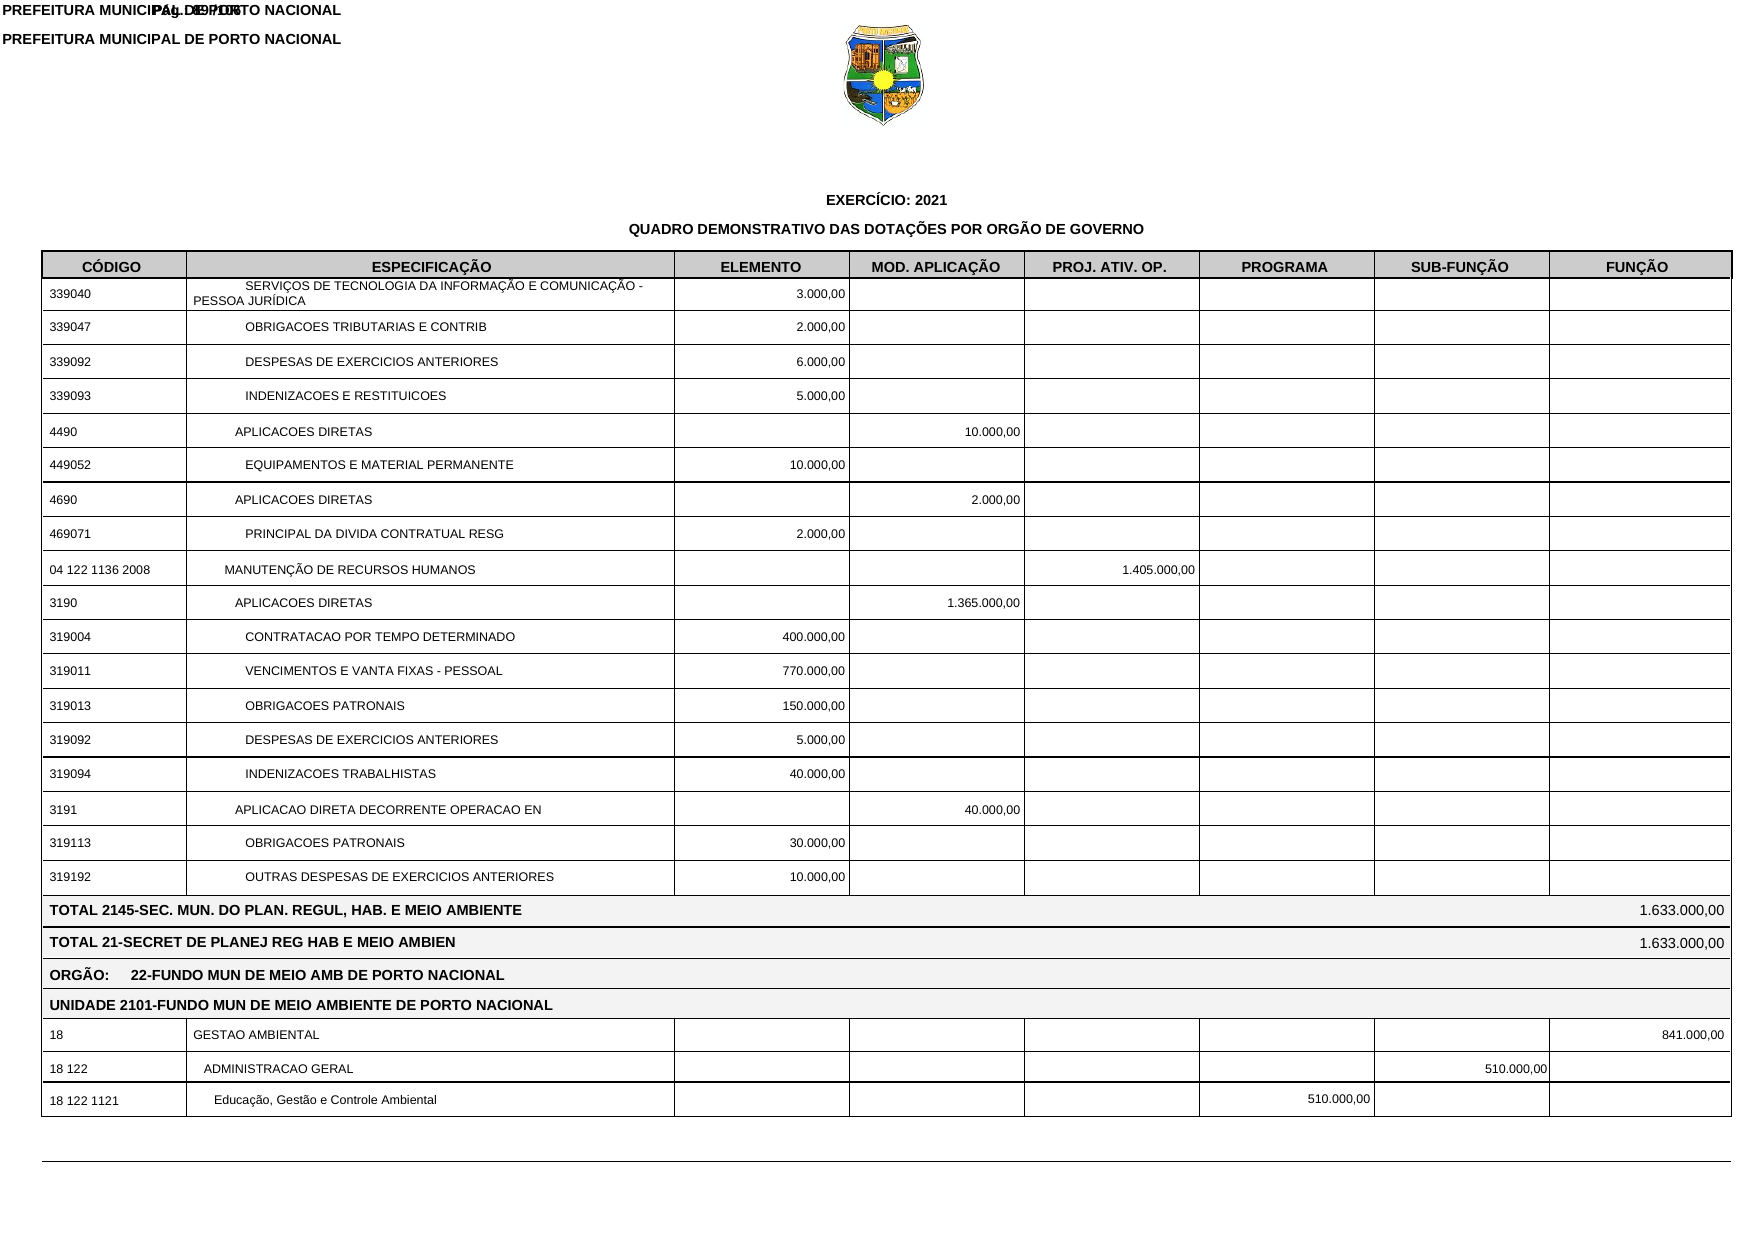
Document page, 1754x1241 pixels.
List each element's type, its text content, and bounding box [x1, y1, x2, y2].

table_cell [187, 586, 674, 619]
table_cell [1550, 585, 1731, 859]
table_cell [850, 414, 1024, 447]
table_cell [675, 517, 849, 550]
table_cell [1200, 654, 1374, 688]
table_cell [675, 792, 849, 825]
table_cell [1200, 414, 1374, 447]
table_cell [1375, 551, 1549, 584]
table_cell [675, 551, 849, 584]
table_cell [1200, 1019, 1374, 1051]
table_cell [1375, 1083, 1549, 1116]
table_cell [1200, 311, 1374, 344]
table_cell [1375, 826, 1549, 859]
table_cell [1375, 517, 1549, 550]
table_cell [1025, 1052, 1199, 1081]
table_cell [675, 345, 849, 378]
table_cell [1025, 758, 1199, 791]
picture [843, 25, 925, 130]
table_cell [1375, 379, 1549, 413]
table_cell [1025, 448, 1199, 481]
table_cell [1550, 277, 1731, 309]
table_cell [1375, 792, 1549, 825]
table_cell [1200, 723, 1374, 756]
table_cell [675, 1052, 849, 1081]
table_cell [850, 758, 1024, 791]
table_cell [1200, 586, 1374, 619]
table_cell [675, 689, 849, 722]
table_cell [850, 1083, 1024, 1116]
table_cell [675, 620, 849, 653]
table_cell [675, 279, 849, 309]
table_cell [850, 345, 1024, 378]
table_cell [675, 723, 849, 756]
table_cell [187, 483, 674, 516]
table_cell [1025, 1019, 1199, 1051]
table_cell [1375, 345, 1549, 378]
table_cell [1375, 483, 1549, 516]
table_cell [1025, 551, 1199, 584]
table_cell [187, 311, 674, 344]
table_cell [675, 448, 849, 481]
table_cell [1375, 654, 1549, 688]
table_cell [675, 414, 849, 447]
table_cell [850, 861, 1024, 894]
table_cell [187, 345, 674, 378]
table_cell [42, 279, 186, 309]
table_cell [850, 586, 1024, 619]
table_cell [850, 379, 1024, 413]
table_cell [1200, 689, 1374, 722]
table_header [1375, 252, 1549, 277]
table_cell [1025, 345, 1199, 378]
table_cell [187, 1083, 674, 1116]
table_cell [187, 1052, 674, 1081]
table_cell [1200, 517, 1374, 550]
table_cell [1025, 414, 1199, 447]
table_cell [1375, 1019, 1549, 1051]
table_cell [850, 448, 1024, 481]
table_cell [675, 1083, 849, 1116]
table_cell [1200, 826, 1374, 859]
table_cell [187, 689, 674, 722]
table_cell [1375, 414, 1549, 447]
text QUADRO DEMONSTRATIVO DAS DOTAÇÕES POR ORGÃO DE GOVERNO [626, 221, 1147, 238]
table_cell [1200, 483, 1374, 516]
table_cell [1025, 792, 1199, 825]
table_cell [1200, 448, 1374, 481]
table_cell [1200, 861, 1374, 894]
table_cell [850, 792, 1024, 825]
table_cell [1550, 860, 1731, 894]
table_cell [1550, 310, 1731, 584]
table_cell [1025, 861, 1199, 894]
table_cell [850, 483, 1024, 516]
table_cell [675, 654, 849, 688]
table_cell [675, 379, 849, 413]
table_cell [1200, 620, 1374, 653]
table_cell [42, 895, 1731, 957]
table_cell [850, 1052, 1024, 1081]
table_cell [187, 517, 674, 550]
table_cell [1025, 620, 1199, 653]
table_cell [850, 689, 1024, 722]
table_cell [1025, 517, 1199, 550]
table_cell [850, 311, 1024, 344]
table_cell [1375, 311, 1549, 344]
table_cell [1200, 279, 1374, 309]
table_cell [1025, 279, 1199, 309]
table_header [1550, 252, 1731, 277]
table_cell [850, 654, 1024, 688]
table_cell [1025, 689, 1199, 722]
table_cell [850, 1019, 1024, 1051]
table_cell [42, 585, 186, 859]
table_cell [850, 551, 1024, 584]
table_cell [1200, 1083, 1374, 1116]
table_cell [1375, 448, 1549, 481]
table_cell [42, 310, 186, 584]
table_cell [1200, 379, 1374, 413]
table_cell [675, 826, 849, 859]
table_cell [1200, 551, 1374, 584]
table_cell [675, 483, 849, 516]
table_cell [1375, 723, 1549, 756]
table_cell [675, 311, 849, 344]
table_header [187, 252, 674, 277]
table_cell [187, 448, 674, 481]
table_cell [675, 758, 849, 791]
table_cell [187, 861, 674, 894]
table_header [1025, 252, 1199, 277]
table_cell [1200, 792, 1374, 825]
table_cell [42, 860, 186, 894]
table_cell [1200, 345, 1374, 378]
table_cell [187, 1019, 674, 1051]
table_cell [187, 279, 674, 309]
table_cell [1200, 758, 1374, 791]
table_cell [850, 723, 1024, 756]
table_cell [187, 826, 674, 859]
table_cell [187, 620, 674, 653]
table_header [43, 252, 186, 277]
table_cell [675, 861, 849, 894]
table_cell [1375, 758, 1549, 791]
text EXERCÍCIO: 2021 [626, 192, 1147, 208]
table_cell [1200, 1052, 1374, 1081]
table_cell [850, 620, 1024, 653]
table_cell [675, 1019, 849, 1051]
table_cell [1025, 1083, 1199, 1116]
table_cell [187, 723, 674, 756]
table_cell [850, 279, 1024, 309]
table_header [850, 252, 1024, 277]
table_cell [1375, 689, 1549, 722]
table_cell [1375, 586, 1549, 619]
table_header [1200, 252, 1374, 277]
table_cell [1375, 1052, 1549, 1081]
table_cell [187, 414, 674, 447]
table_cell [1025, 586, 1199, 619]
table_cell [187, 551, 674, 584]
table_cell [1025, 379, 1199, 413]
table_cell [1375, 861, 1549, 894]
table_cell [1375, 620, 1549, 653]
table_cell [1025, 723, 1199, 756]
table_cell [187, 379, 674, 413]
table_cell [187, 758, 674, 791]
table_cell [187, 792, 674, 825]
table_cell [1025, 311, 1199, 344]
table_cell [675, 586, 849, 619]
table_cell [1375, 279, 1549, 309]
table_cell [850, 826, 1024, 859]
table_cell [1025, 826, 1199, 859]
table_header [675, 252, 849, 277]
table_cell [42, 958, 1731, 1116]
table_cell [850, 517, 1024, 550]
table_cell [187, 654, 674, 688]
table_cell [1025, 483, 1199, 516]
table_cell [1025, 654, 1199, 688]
